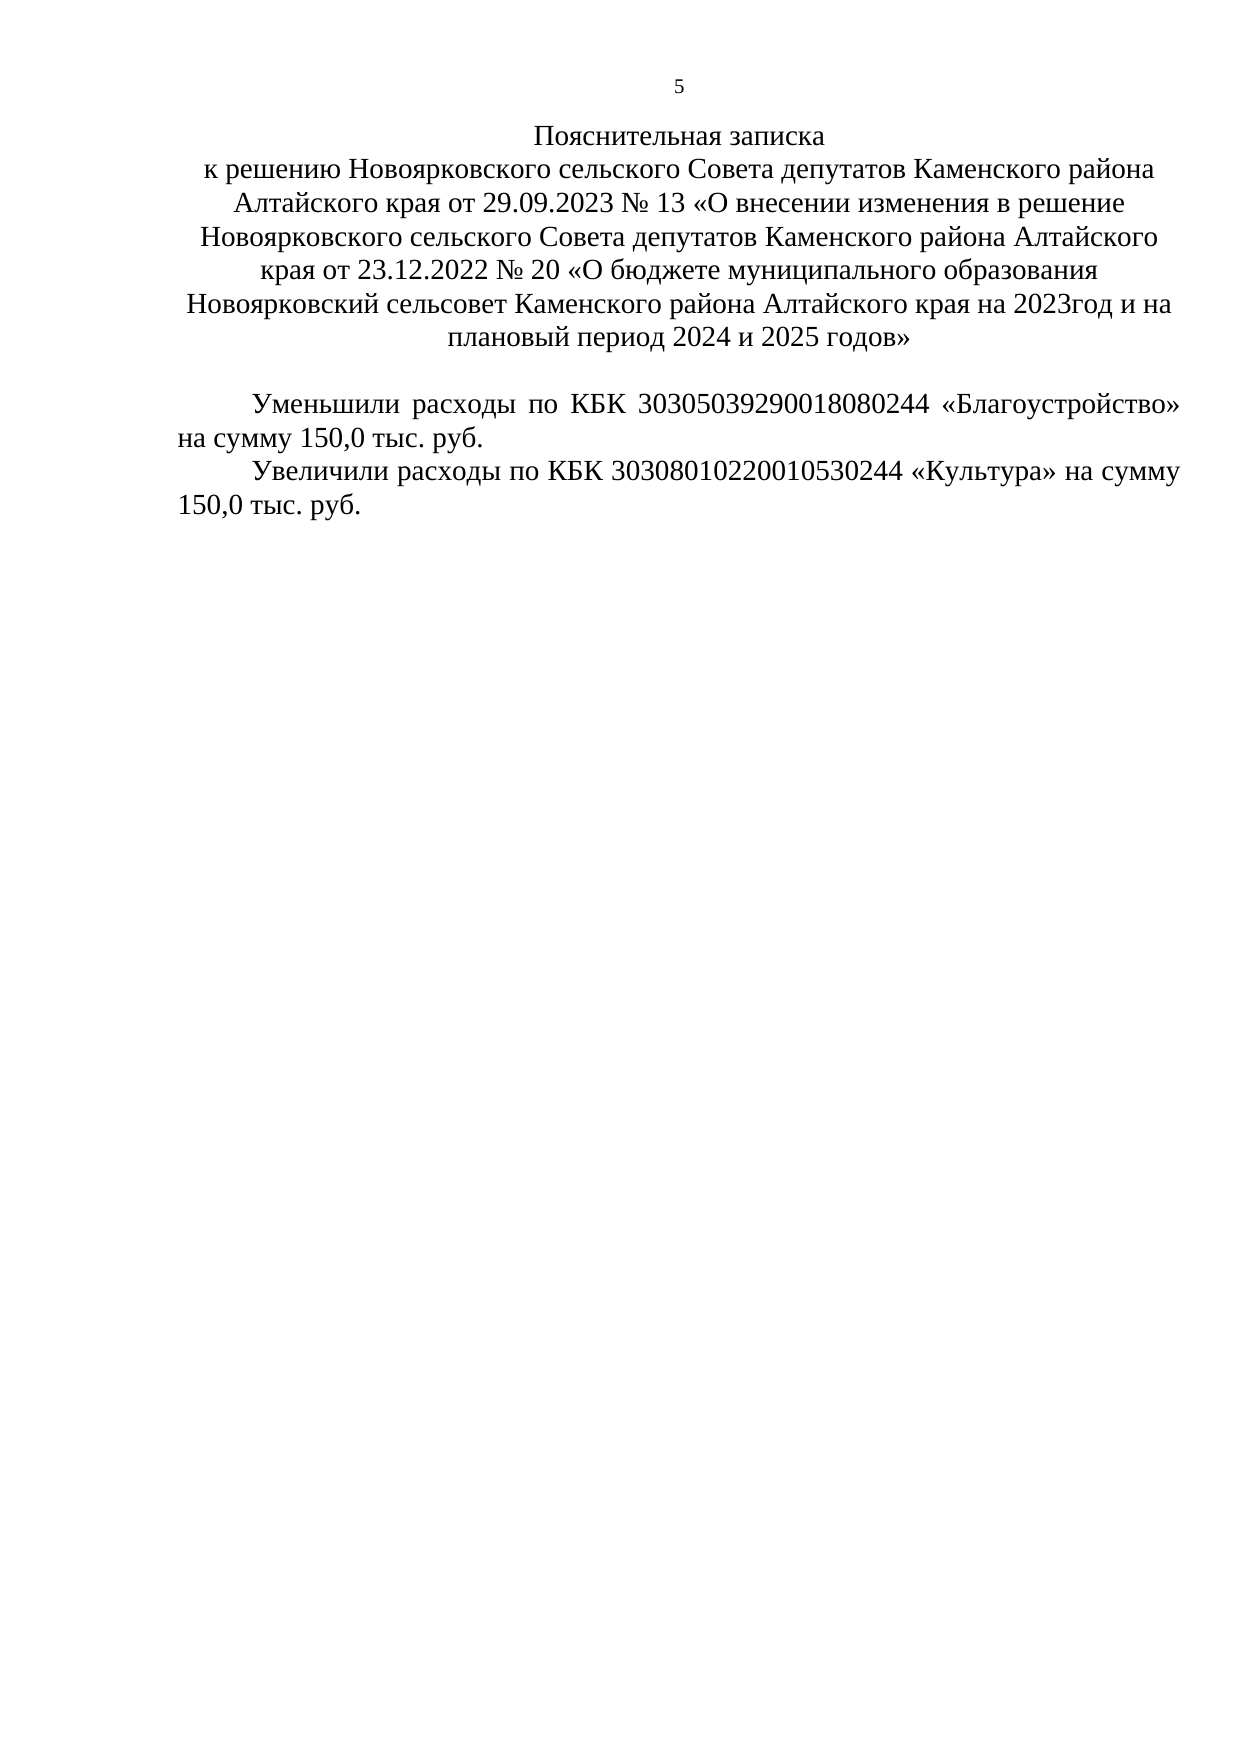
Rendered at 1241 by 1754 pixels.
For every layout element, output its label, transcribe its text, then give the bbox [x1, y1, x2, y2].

text Пояснительная записка [177, 118, 1181, 152]
text к решению Новоярковского сельского Совета депутатов Каменского района Алтайского края от 29.09.2023 № 13 «О внесении изменения в решение Новоярковского сельского Совета депутатов Каменского района Алтайского края от 23.12.2022 № 20 «О бюджете муниципального образования Новоярковский сельсовет Каменского района Алтайского края на 2023год и на плановый период 2024 и 2025 годов» [177, 152, 1181, 353]
text Уменьшили расходы по КБК 30305039290018080244 «Благоустройство» на сумму 150,0 тыс. руб. [177, 386, 1181, 453]
text Увеличили расходы по КБК 30308010220010530244 «Культура» на сумму 150,0 тыс. руб. [177, 453, 1181, 521]
